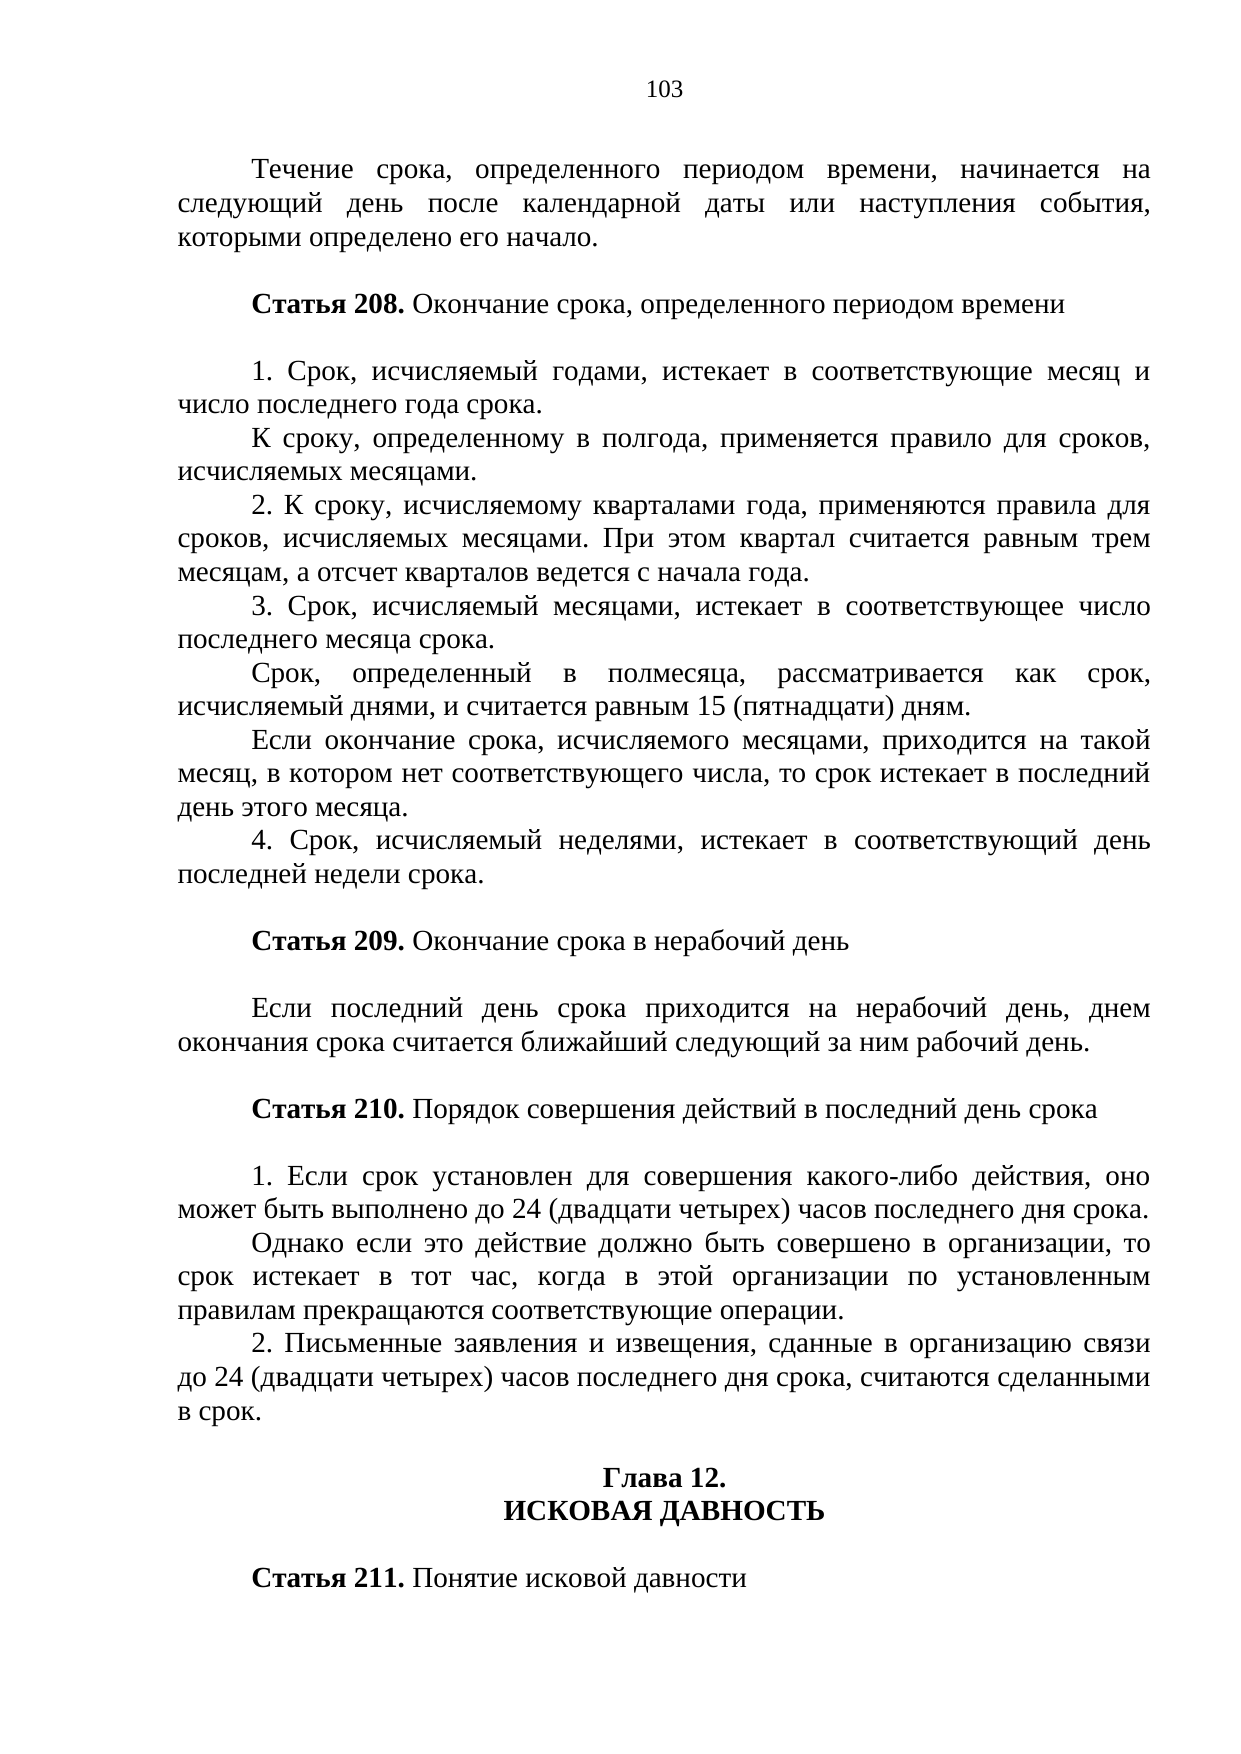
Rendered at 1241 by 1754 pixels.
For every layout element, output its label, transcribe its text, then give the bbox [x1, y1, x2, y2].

text 2. К сроку, исчисляемому кварталами года, применяются правила для сроков, исчисляемых месяцами. При этом квартал считается равным трем месяцам, а отсчет кварталов ведется с начала года. [177, 487, 1152, 588]
text Течение срока, определенного периодом времени, начинается на следующий день после календарной даты или наступления события, которыми определено его начало. [177, 152, 1152, 252]
text 2. Письменные заявления и извещения, сданные в организацию связи до 24 (двадцати четырех) часов последнего дня срока, считаются сделанными в срок. [177, 1326, 1152, 1426]
text Глава 12. [177, 1460, 1152, 1493]
text К сроку, определенному в полгода, применяется правило для сроков, исчисляемых месяцами. [177, 420, 1152, 487]
text Статья 209. Окончание срока в нерабочий день [177, 923, 1152, 957]
text 4. Срок, исчисляемый неделями, истекает в соответствующий день последней недели срока. [177, 822, 1152, 889]
text 1. Если срок установлен для совершения какого-либо действия, оно может быть выполнено до 24 (двадцати четырех) часов последнего дня срока. [177, 1158, 1152, 1225]
text Статья 208. Окончание срока, определенного периодом времени [177, 286, 1152, 319]
text Если последний день срока приходится на нерабочий день, днем окончания срока считается ближайший следующий за ним рабочий день. [177, 990, 1152, 1057]
text Статья 211. Понятие исковой давности [177, 1560, 1152, 1594]
text 1. Срок, исчисляемый годами, истекает в соответствующие месяц и число последнего года срока. [177, 353, 1152, 420]
text Статья 210. Порядок совершения действий в последний день срока [177, 1091, 1152, 1124]
text Если окончание срока, исчисляемого месяцами, приходится на такой месяц, в котором нет соответствующего числа, то срок истекает в последний день этого месяца. [177, 722, 1152, 822]
text ИСКОВАЯ ДАВНОСТЬ [177, 1493, 1152, 1527]
text 3. Срок, исчисляемый месяцами, истекает в соответствующее число последнего месяца срока. [177, 588, 1152, 655]
text Срок, определенный в полмесяца, рассматривается как срок, исчисляемый днями, и считается равным 15 (пятнадцати) дням. [177, 655, 1152, 722]
text Однако если это действие должно быть совершено в организации, то срок истекает в тот час, когда в этой организации по установленным правилам прекращаются соответствующие операции. [177, 1225, 1152, 1326]
